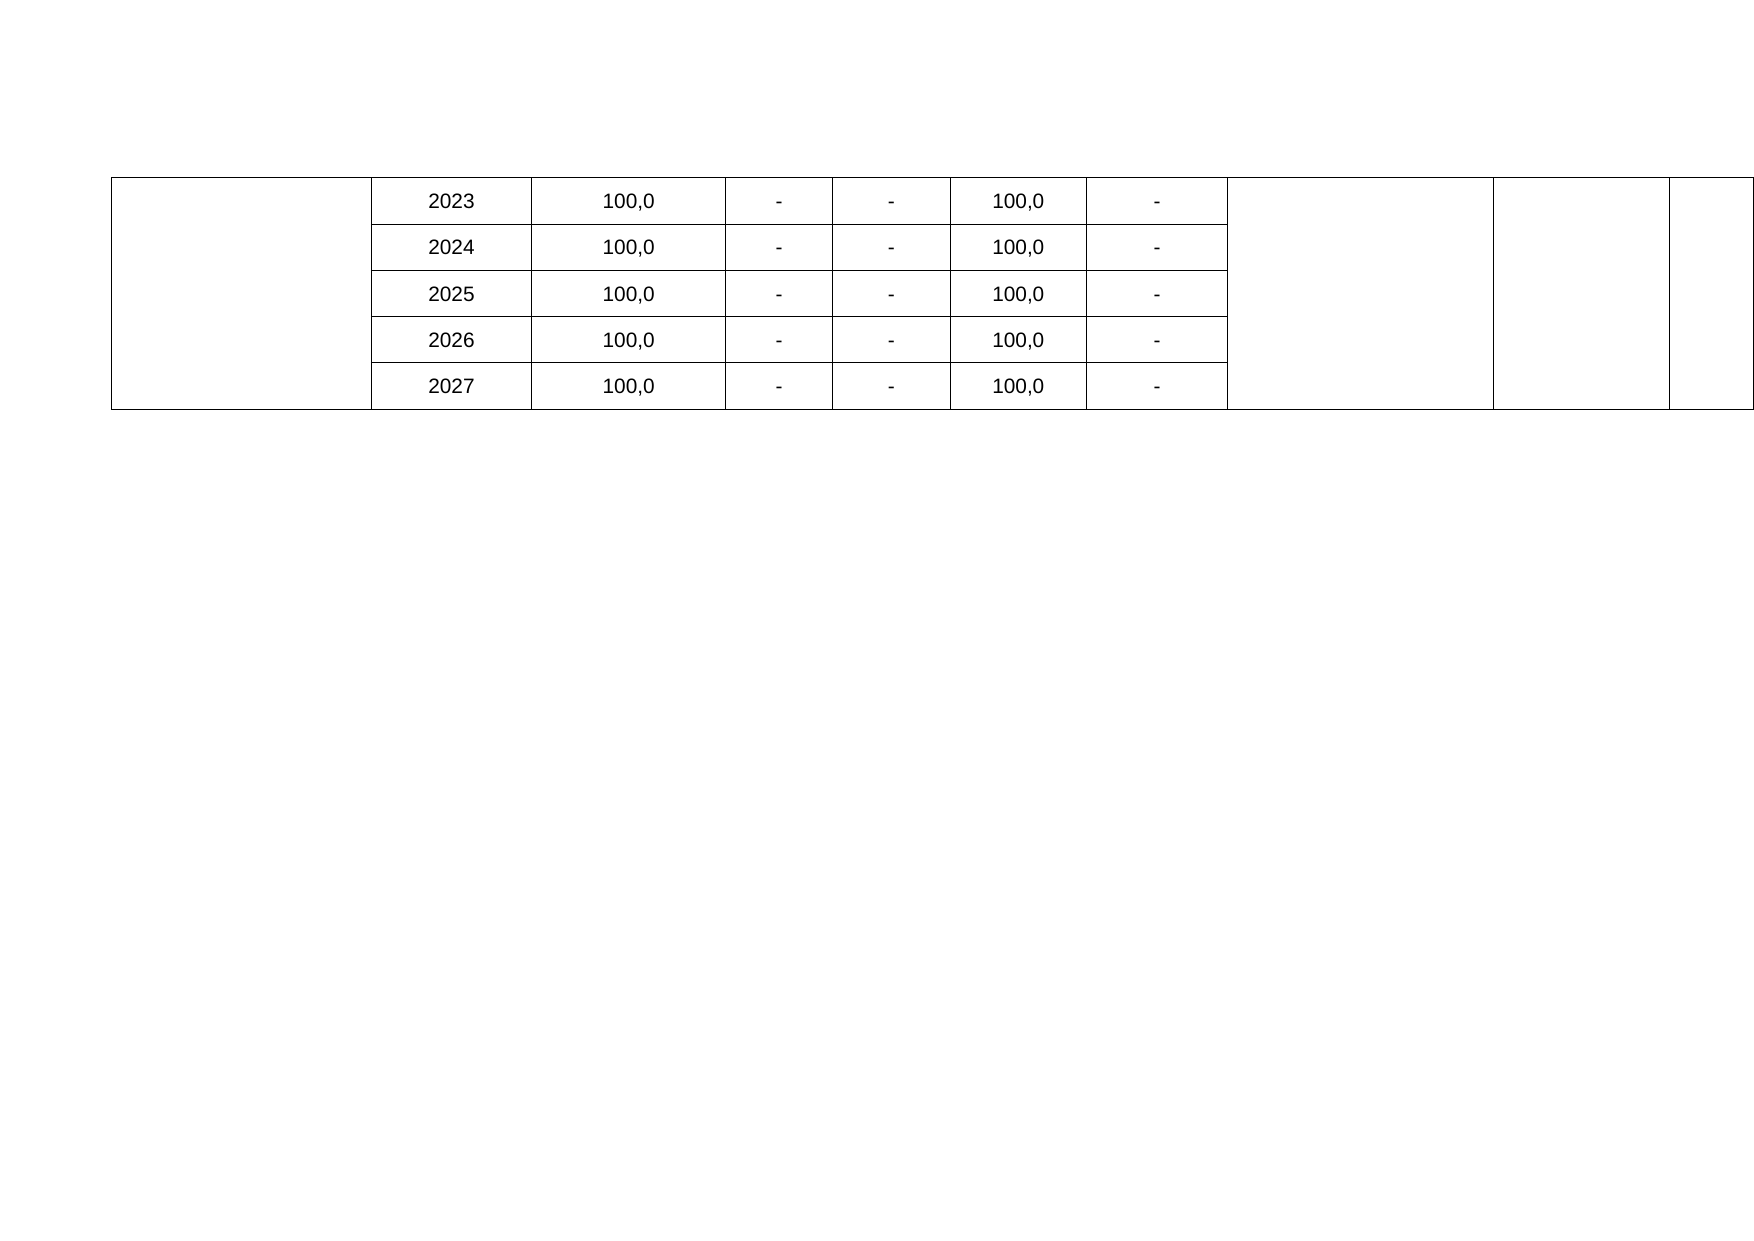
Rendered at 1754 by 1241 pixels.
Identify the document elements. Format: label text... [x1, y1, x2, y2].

table_cell - [833, 178, 950, 223]
table_cell 100,0 [951, 271, 1086, 316]
table_cell - [1087, 225, 1227, 270]
table_cell 100,0 [951, 178, 1086, 223]
table_cell 2027 [372, 363, 531, 408]
table_cell - [833, 271, 950, 316]
table_cell - [1087, 271, 1227, 316]
table_cell 100,0 [532, 178, 725, 223]
table_cell 2023 [372, 178, 531, 223]
table_cell - [833, 225, 950, 270]
table_cell 100,0 [951, 363, 1086, 408]
table_cell - [1087, 178, 1227, 223]
table_cell 100,0 [532, 271, 725, 316]
table_cell - [833, 317, 950, 362]
table_cell - [726, 271, 832, 316]
table_cell 100,0 [532, 317, 725, 362]
table_cell - [726, 317, 832, 362]
table_cell 100,0 [532, 363, 725, 408]
table_cell - [833, 363, 950, 408]
table_cell 2025 [372, 271, 531, 316]
table_cell - [1087, 317, 1227, 362]
table_cell - [726, 178, 832, 223]
table_cell - [726, 363, 832, 408]
table_cell 100,0 [951, 225, 1086, 270]
table_cell 2024 [372, 225, 531, 270]
table_cell 100,0 [951, 317, 1086, 362]
table_cell 2026 [372, 317, 531, 362]
table_cell - [1087, 363, 1227, 408]
table_cell - [726, 225, 832, 270]
table_cell 100,0 [532, 225, 725, 270]
